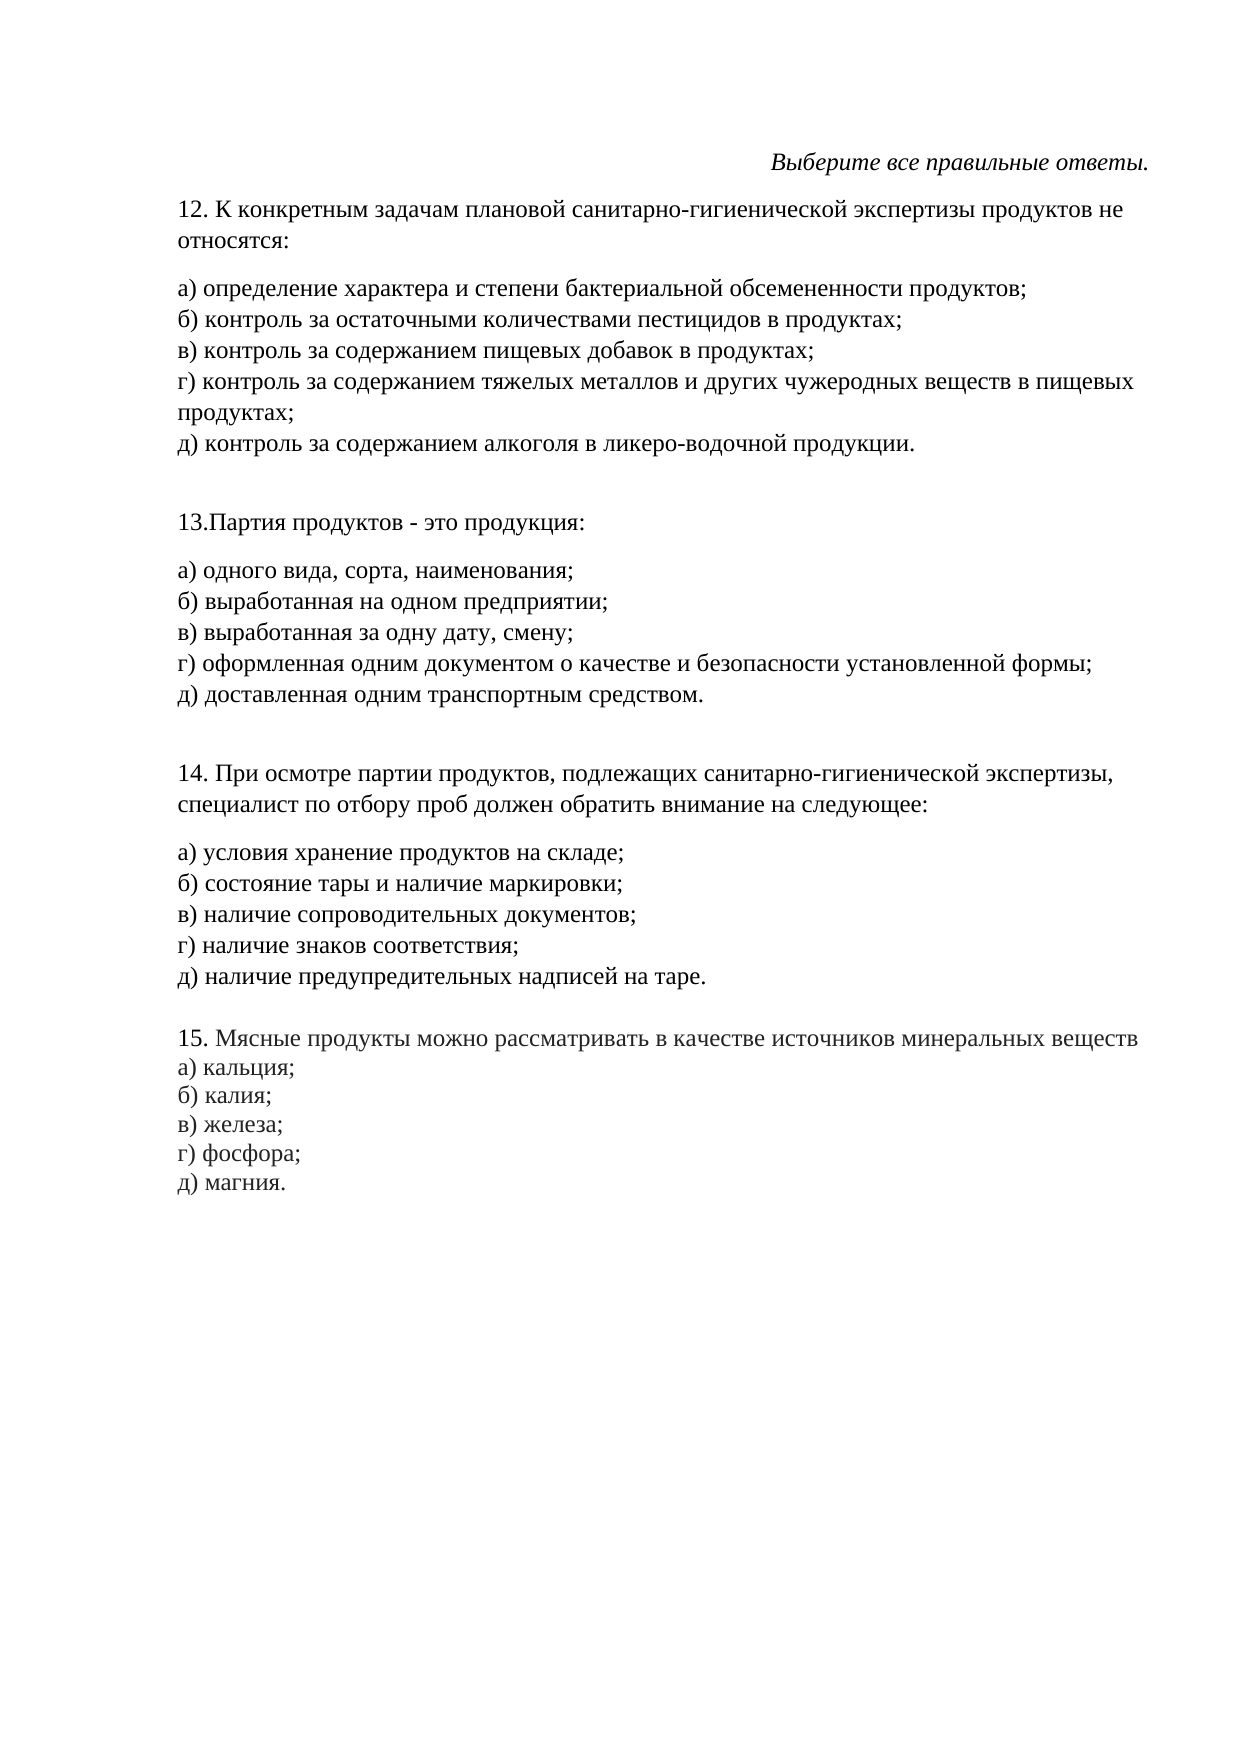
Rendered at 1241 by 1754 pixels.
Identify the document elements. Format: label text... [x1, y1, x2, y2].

text б) состояние тары и наличие маркировки; [177, 868, 1152, 896]
text в) железа; [177, 1109, 1152, 1138]
text Выберите все правильные ответы. [177, 147, 1152, 176]
text в) наличие сопроводительных документов; [177, 899, 1152, 927]
text а) кальция; [177, 1052, 1152, 1080]
text а) условия хранение продуктов на складе; [177, 837, 1152, 865]
text г) фосфора; [177, 1138, 1152, 1167]
text б) калия; [177, 1080, 1152, 1109]
text в) контроль за содержанием пищевых добавок в продуктах; [177, 335, 1152, 364]
text г) наличие знаков соответствия; [177, 930, 1152, 958]
text б) контроль за остаточными количествами пестицидов в продуктах; [177, 304, 1152, 333]
text 12. К конкретным задачам плановой санитарно-гигиенической экспертизы продуктов не относятся: [177, 194, 1152, 254]
text а) одного вида, сорта, наименования; [177, 555, 1152, 584]
text г) оформленная одним документом о качестве и безопасности установленной формы; [177, 648, 1152, 677]
text в) выработанная за одну дату, смену; [177, 617, 1152, 646]
text д) доставленная одним транспортным средством. [177, 679, 1152, 708]
text г) контроль за содержанием тяжелых металлов и других чужеродных веществ в пищевых продуктах; [177, 366, 1152, 426]
text 15. Мясные продукты можно рассматривать в качестве источников минеральных веществ [177, 1023, 1152, 1052]
text д) магния. [177, 1167, 1152, 1195]
text 13.Партия продуктов - это продукция: [177, 507, 1152, 536]
text д) наличие предупредительных надписей на таре. [177, 961, 1152, 989]
text а) определение характера и степени бактериальной обсемененности продуктов; [177, 273, 1152, 302]
text д) контроль за содержанием алкоголя в ликеро-водочной продукции. [177, 428, 1152, 457]
text 14. При осмотре партии продуктов, подлежащих санитарно-гигиенической экспертизы, специалист по отбору проб должен обратить внимание на следующее: [177, 758, 1152, 818]
text б) выработанная на одном предприятии; [177, 586, 1152, 615]
